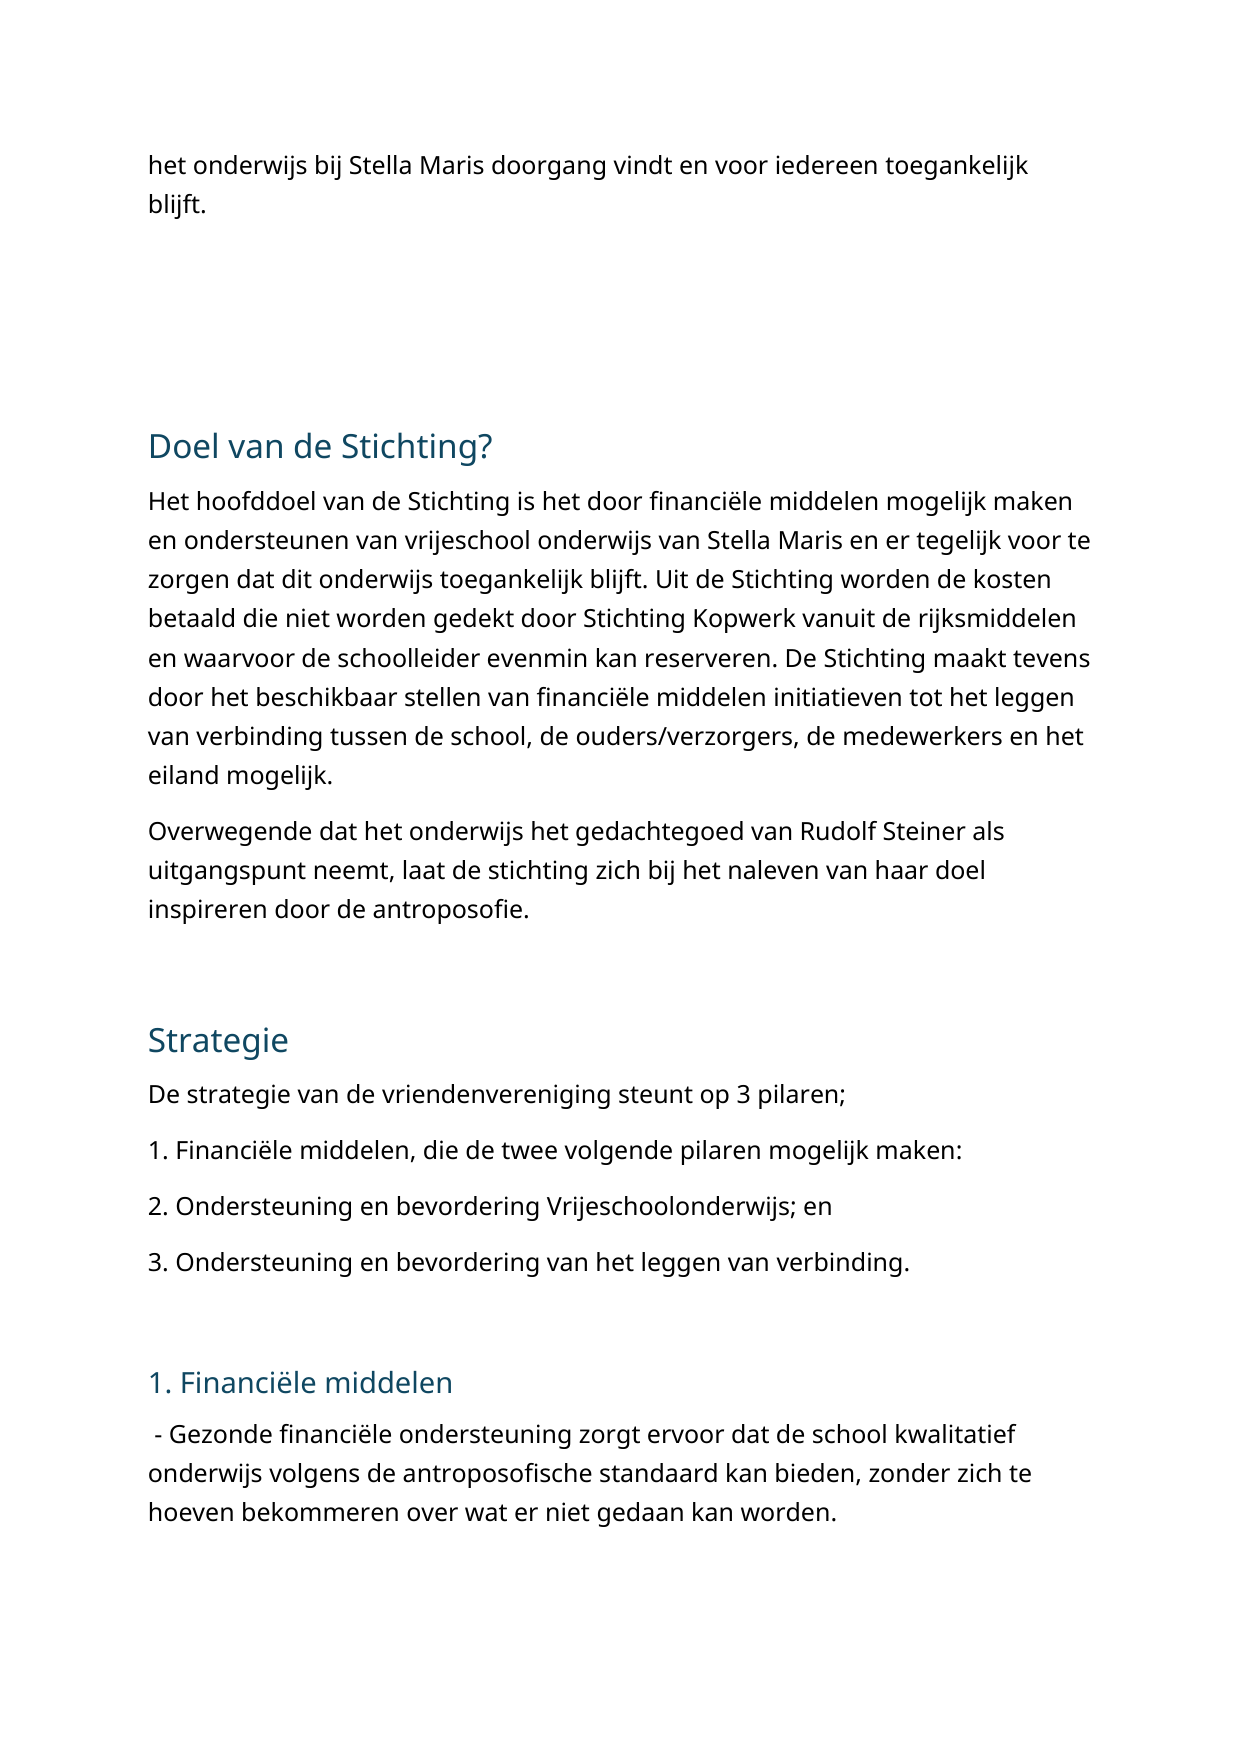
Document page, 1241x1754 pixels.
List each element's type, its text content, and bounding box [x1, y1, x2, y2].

subtitle 1. Financiële middelen [148, 1363, 1093, 1402]
subtitle Doel van de Stichting? [148, 423, 1093, 468]
text 3. Ondersteuning en bevordering van het leggen van verbinding. [148, 1245, 1093, 1279]
text - Gezonde financiële ondersteuning zorgt ervoor dat de school kwalitatief onderwijs volgens de antroposofische standaard kan bieden, zonder zich te hoeven bekommeren over wat er niet gedaan kan worden. [148, 1417, 1093, 1529]
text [148, 148, 1093, 221]
text 2. Ondersteuning en bevordering Vrijeschoolonderwijs; en [148, 1189, 1093, 1223]
text Het hoofddoel van de Stichting is het door financiële middelen mogelijk maken en ondersteunen van vrijeschool onderwijs van Stella Maris en er tegelijk voor te zorgen dat dit onderwijs toegankelijk blijft. Uit de Stichting worden de kosten betaald die niet worden gedekt door Stichting Kopwerk vanuit de rijksmiddelen en waarvoor de schoolleider evenmin kan reserveren. De Stichting maakt tevens door het beschikbaar stellen van financiële middelen initiatieven tot het leggen van verbinding tussen de school, de ouders/verzorgers, de medewerkers en het eiland mogelijk. [148, 484, 1093, 792]
text 1. Financiële middelen, die de twee volgende pilaren mogelijk maken: [148, 1133, 1093, 1167]
subtitle Strategie [148, 1017, 1093, 1062]
text Overwegende dat het onderwijs het gedachtegoed van Rudolf Steiner als uitgangspunt neemt, laat de stichting zich bij het naleven van haar doel inspireren door de antroposofie. [148, 814, 1093, 926]
text De strategie van de vriendenvereniging steunt op 3 pilaren; [148, 1077, 1093, 1111]
